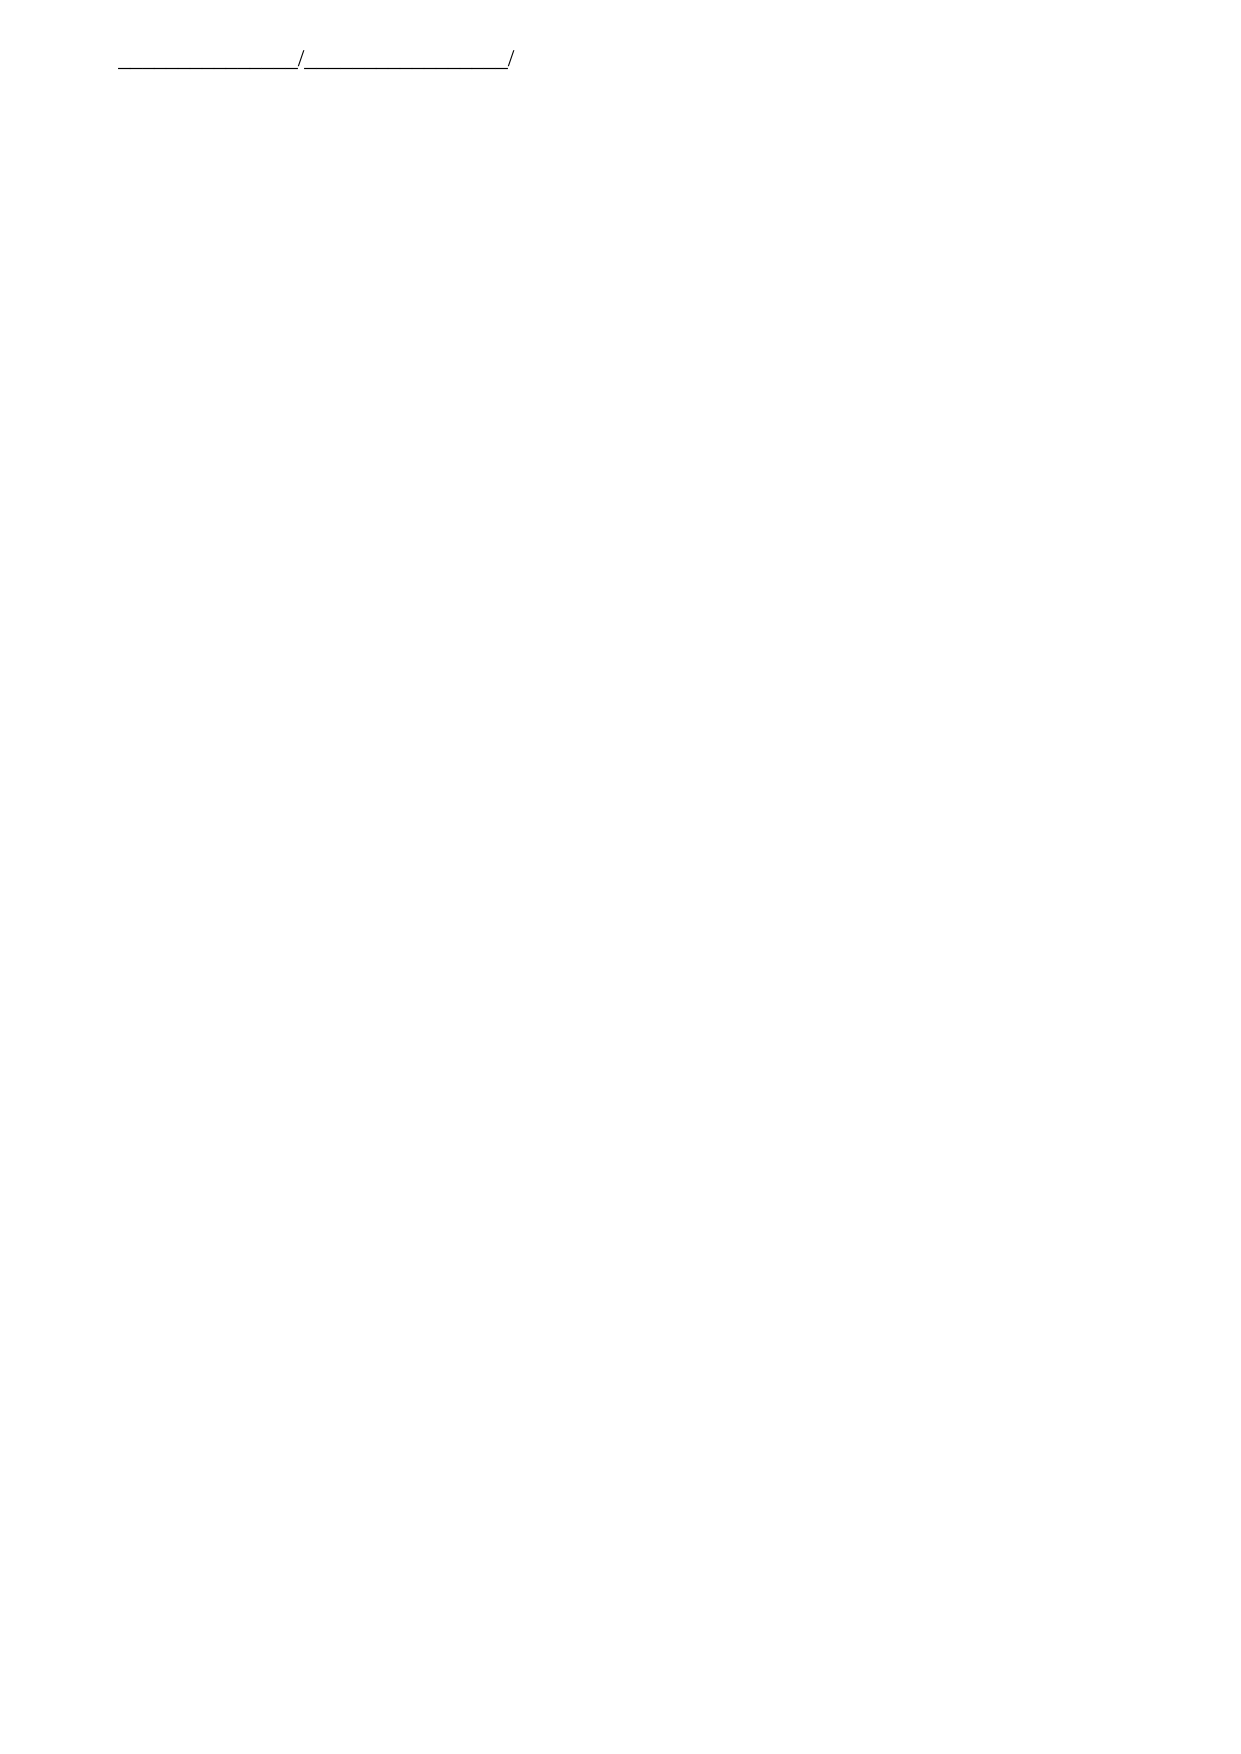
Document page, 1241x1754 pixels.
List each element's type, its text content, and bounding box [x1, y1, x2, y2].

text _______________/_________________/ [118, 44, 1152, 72]
